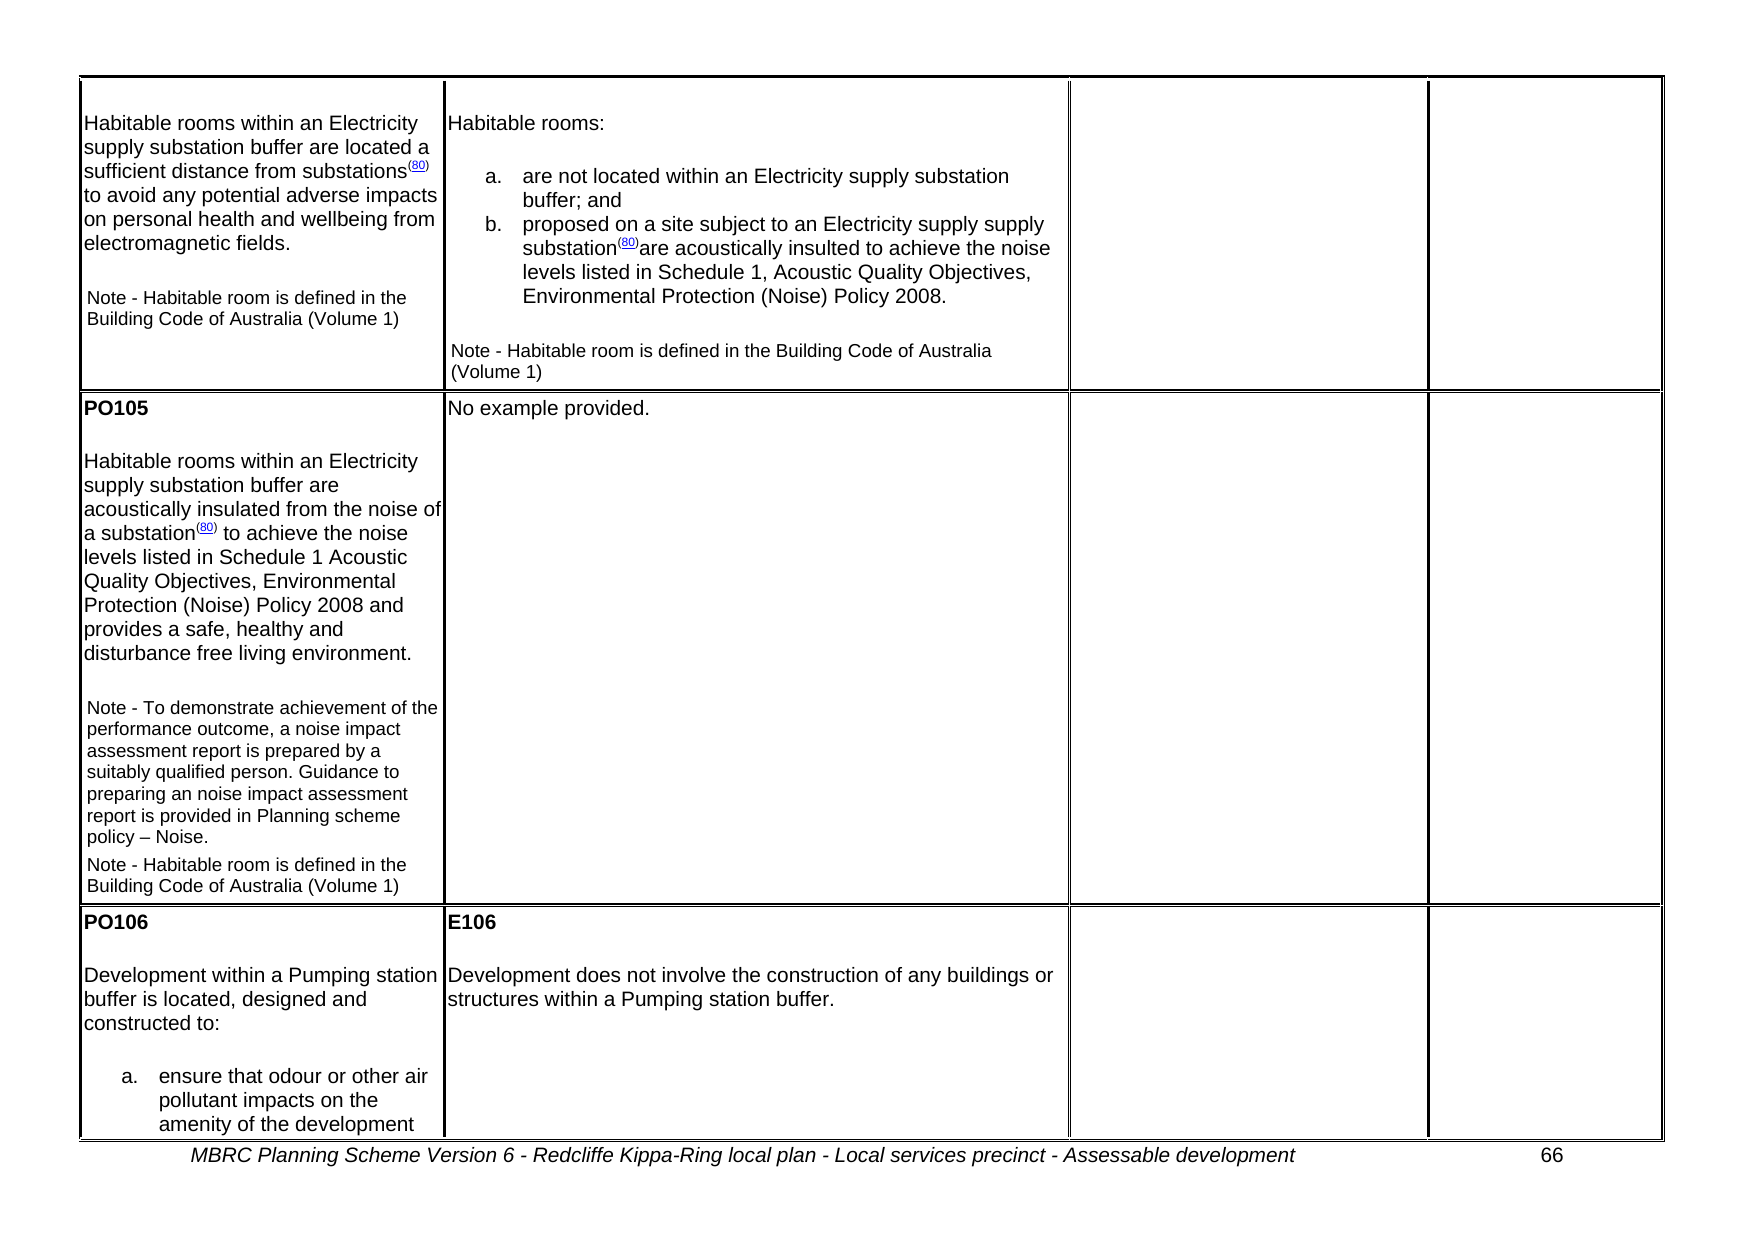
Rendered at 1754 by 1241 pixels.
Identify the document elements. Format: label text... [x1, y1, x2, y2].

table_cell [1070, 907, 1428, 1139]
table_cell PO105 Habitable rooms within an Electricity supply substation buffer are acoustically insulated from the noise of a substation(80) to achieve the noise levels listed in Schedule 1 Acoustic Quality Objectives, Environmental Protection (Noise) Policy 2008 and provides a safe, healthy and disturbance free living environment. [82, 393, 443, 903]
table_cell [80, 78, 444, 389]
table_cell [80, 907, 444, 1139]
table_cell [1430, 389, 1662, 903]
table_cell [1428, 78, 1661, 389]
table_cell [1070, 77, 1428, 389]
table_cell No example provided. [446, 393, 1068, 903]
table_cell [444, 907, 1069, 1139]
table_cell [1071, 393, 1427, 903]
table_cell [444, 78, 1069, 389]
table_cell [1428, 903, 1662, 1139]
